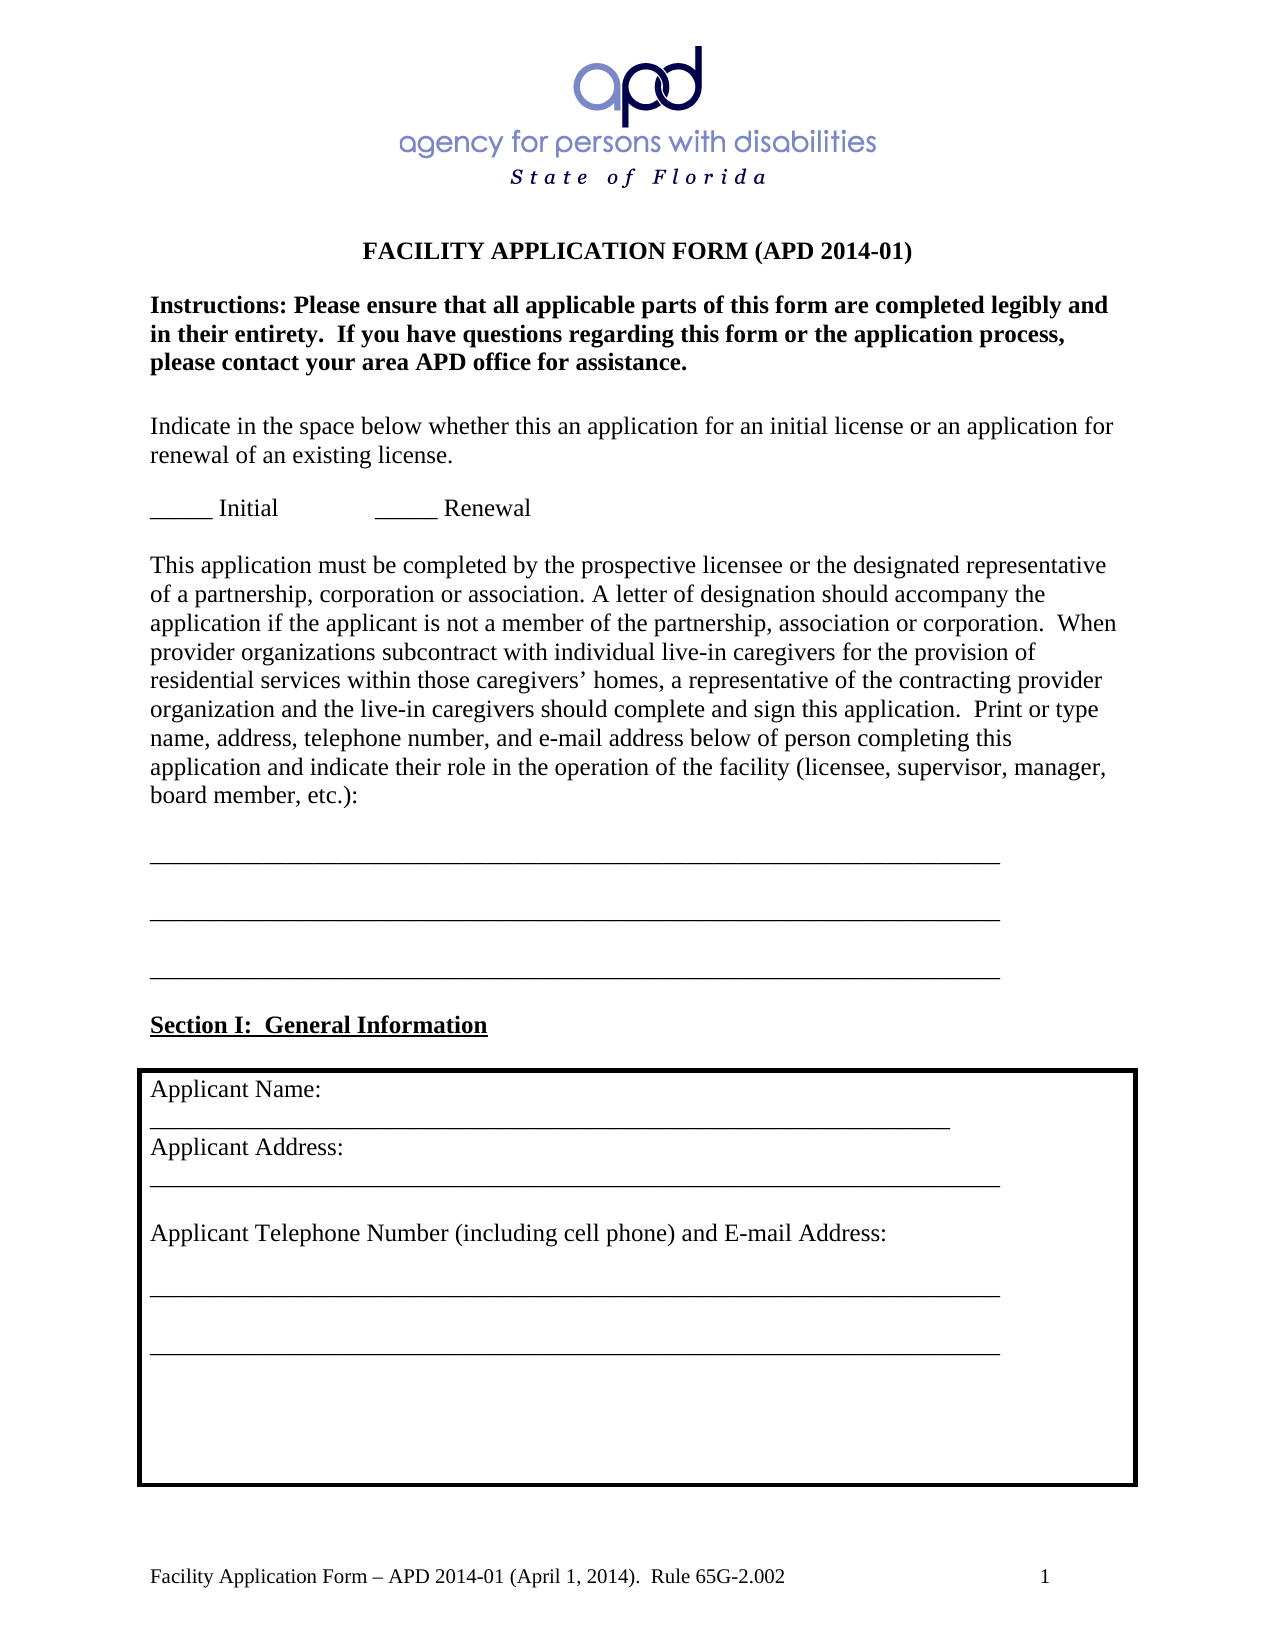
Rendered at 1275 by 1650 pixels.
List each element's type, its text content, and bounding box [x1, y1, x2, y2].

text Indicate in the space below whether this an application for an initial license or an application for renewal of an existing license. [150, 411, 1125, 493]
text Applicant Telephone Number (including cell phone) and E-mail Address: [150, 1189, 1125, 1271]
subtitle Instructions: Please ensure that all applicable parts of this form are completed legibly and in their entirety. If you have questions regarding this form or the application process, please contact your area APD office for assistance. [150, 290, 1125, 376]
title FACILITY APPLICATION FORM (APD 2014-01) [150, 236, 1125, 265]
text Applicant Address: ____________________________________________________________________ [150, 1132, 1125, 1189]
text This application must be completed by the prospective licensee or the designated representative of a partnership, corporation or association. A letter of designation should accompany the application if the applicant is not a member of the partnership, association or corporation. When provider organizations subcontract with individual live-in caregivers for the provision of residential services within those caregivers’ homes, a representative of the contracting provider organization and the live-in caregivers should complete and sign this application. Print or type name, address, telephone number, and e-mail address below of person completing this application and indicate their role in the operation of the facility (licensee, supervisor, manager, board member, etc.): [150, 550, 1125, 809]
text ____________________________________________________________________ ____________________________________________________________________ ____________________________________________________________________ Section I: General Information [150, 809, 1125, 1039]
text _____ Initial _____ Renewal [150, 493, 1125, 522]
text Applicant Name: ________________________________________________________________ [142, 1073, 1133, 1132]
text ____________________________________________________________________ ____________________________________________________________________ [150, 1271, 1125, 1410]
